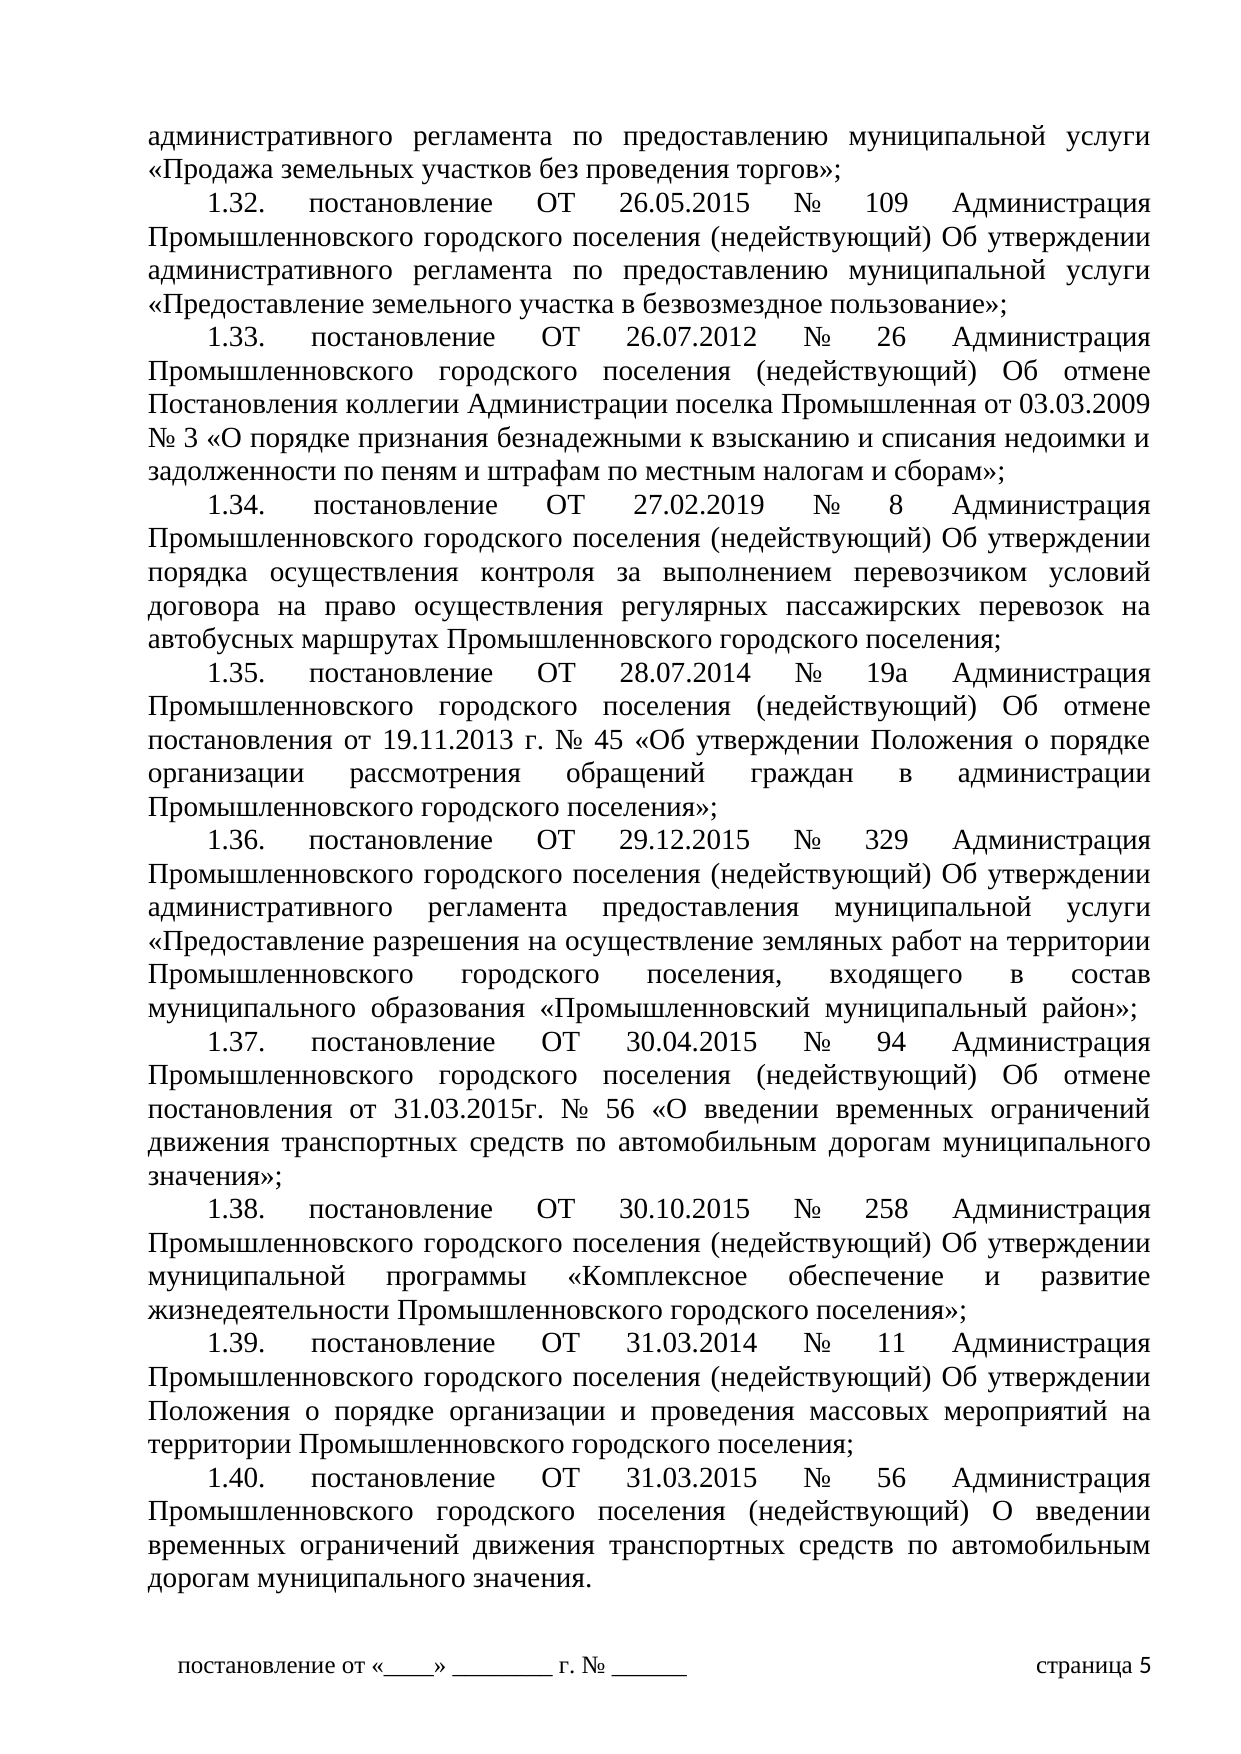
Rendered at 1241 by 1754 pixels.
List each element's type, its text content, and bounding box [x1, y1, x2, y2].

text 1.36. постановление ОТ 29.12.2015 № 329 Администрация Промышленновского городского поселения (недействующий) Об утверждении административного регламента предоставления муниципальной услуги «Предоставление разрешения на осуществление земляных работ на территории Промышленновского городского поселения, входящего в состав муниципального образования «Промышленновский муниципальный район»; [148, 822, 1152, 1024]
text 1.40. постановление ОТ 31.03.2015 № 56 Администрация Промышленновского городского поселения (недействующий) О введении временных ограничений движения транспортных средств по автомобильным дорогам муниципального значения. [148, 1460, 1152, 1594]
text 1.39. постановление ОТ 31.03.2014 № 11 Администрация Промышленновского городского поселения (недействующий) Об утверждении Положения о порядке организации и проведения массовых мероприятий на территории Промышленновского городского поселения; [148, 1326, 1152, 1460]
text 1.35. постановление ОТ 28.07.2014 № 19а Администрация Промышленновского городского поселения (недействующий) Об отмене постановления от 19.11.2013 г. № 45 «Об утверждении Положения о порядке организации рассмотрения обращений граждан в администрации Промышленновского городского поселения»; [148, 655, 1152, 822]
text 1.32. постановление ОТ 26.05.2015 № 109 Администрация Промышленновского городского поселения (недействующий) Об утверждении административного регламента по предоставлению муниципальной услуги «Предоставление земельного участка в безвозмездное пользование»; [148, 185, 1152, 319]
text 1.37. постановление ОТ 30.04.2015 № 94 Администрация Промышленновского городского поселения (недействующий) Об отмене постановления от 31.03.2015г. № 56 «О введении временных ограничений движения транспортных средств по автомобильным дорогам муниципального значения»; [148, 1024, 1152, 1191]
text 1.34. постановление ОТ 27.02.2019 № 8 Администрация Промышленновского городского поселения (недействующий) Об утверждении порядка осуществления контроля за выполнением перевозчиком условий договора на право осуществления регулярных пассажирских перевозок на автобусных маршрутах Промышленновского городского поселения; [148, 487, 1152, 655]
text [148, 118, 1152, 185]
text 1.33. постановление ОТ 26.07.2012 № 26 Администрация Промышленновского городского поселения (недействующий) Об отмене Постановления коллегии Администрации поселка Промышленная от 03.03.2009 № 3 «О порядке признания безнадежными к взысканию и списания недоимки и задолженности по пеням и штрафам по местным налогам и сборам»; [148, 319, 1152, 487]
text 1.38. постановление ОТ 30.10.2015 № 258 Администрация Промышленновского городского поселения (недействующий) Об утверждении муниципальной программы «Комплексное обеспечение и развитие жизнедеятельности Промышленновского городского поселения»; [148, 1191, 1152, 1326]
